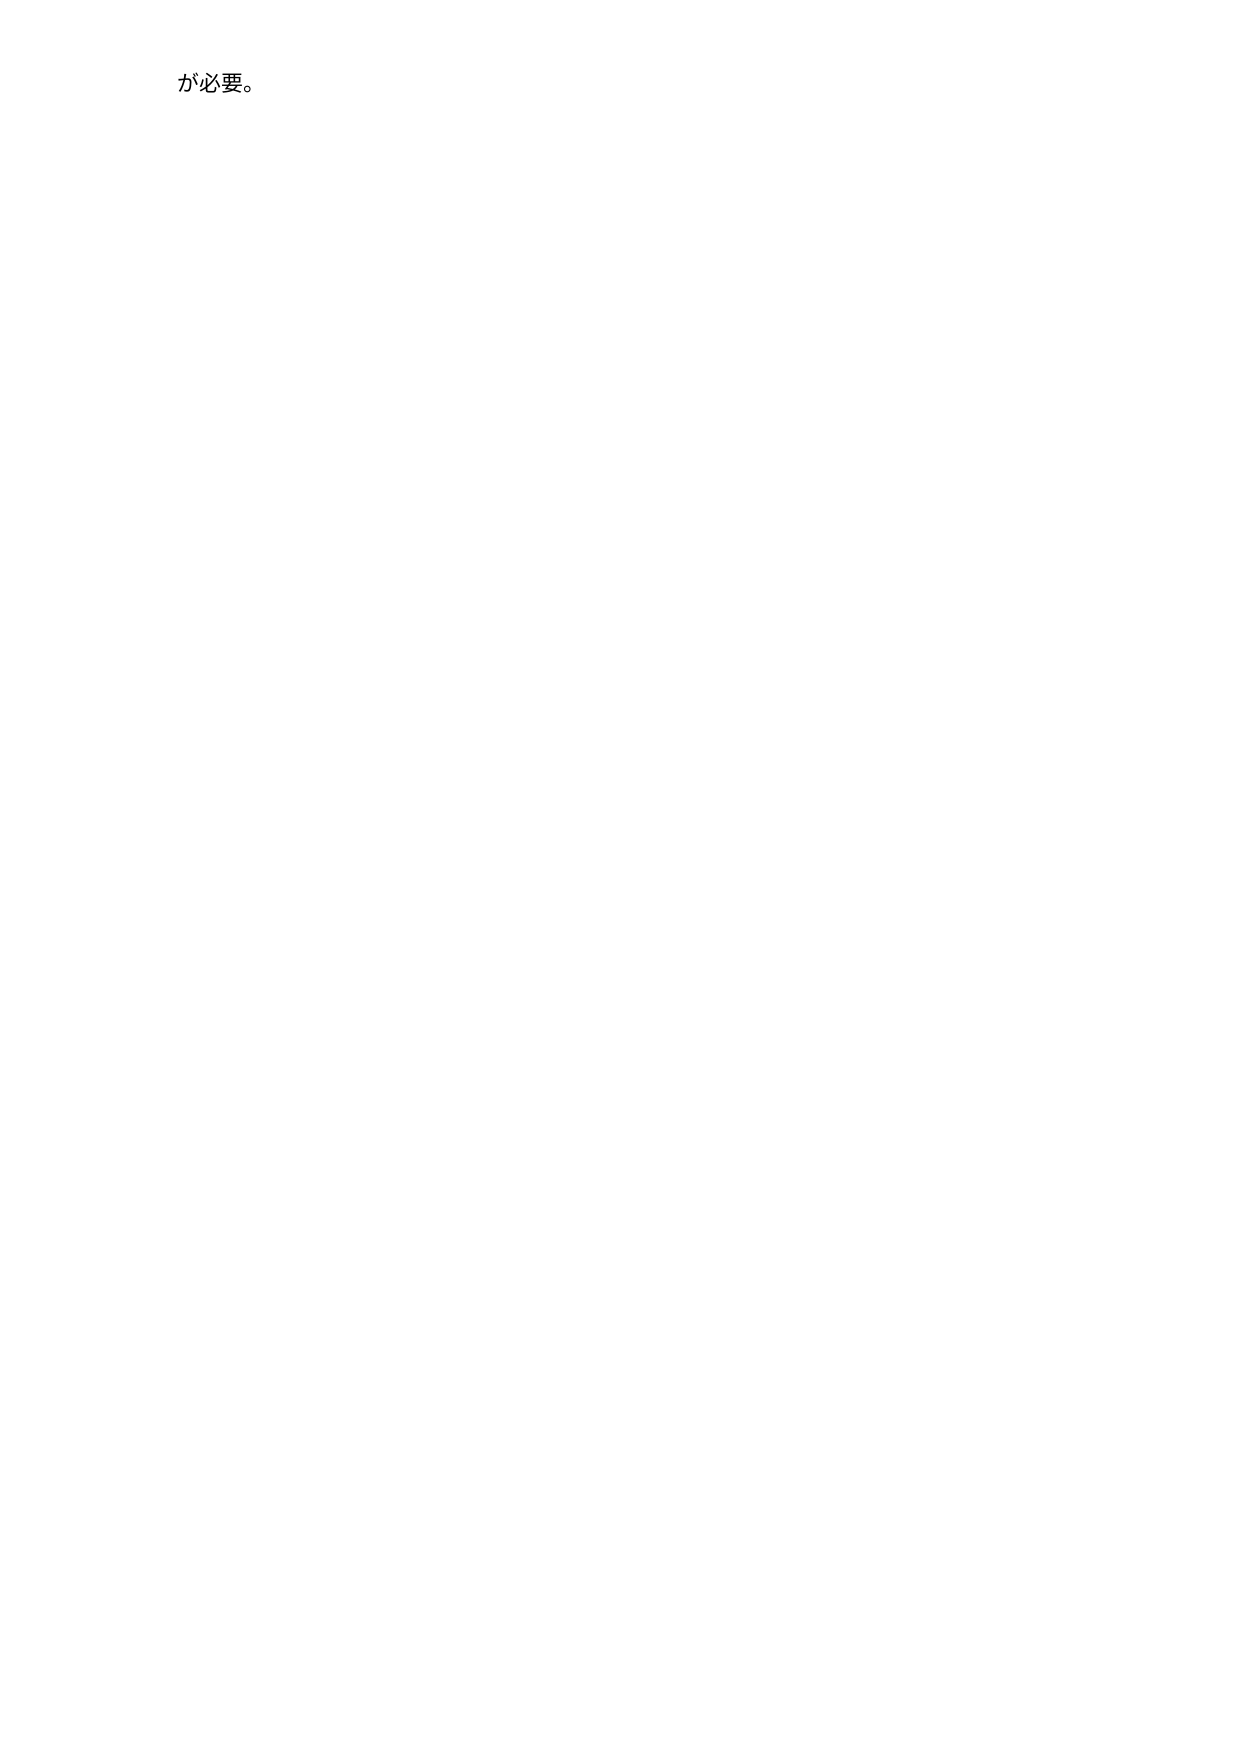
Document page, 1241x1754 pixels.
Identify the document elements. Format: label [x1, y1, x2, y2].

text [177, 63, 1063, 101]
